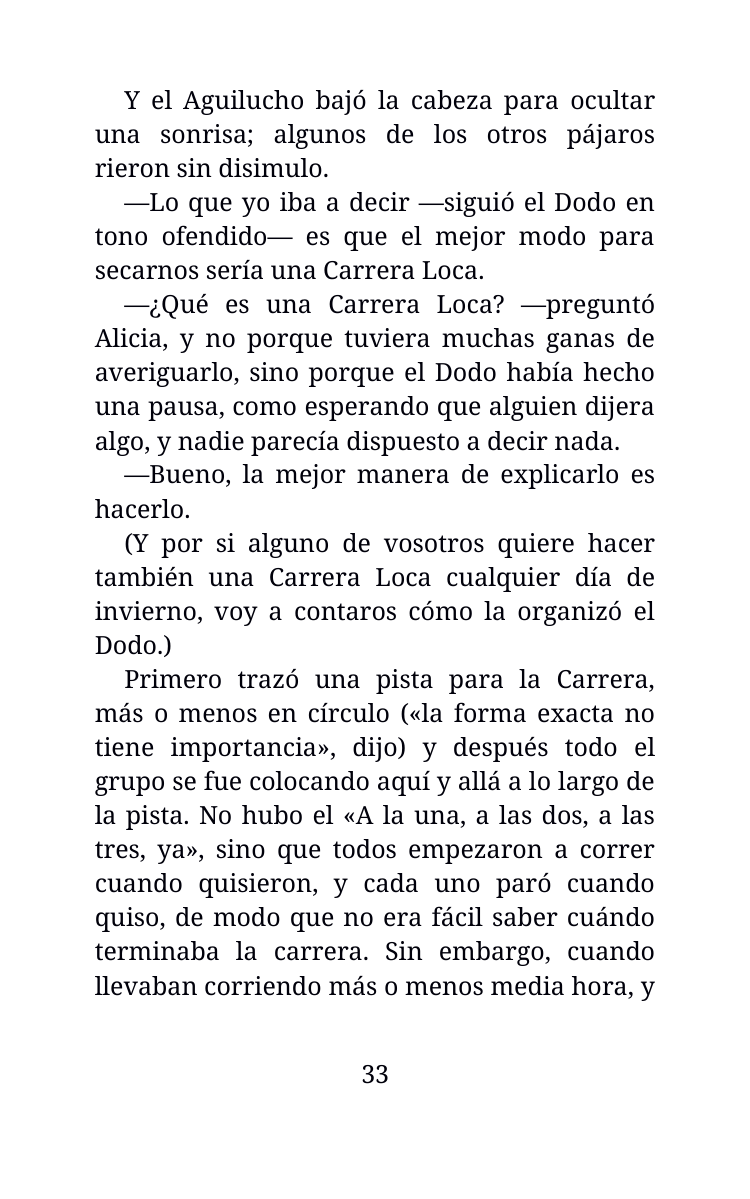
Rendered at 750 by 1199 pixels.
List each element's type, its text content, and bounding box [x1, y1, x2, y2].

text (Y por si alguno de vosotros quiere hacer también una Carrera Loca cualquier día de invierno, voy a contaros cómo la organizó el Dodo.) [94, 525, 656, 662]
text —Bueno, la mejor manera de explicarlo es hacerlo. [94, 457, 656, 525]
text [94, 662, 656, 1002]
text Y el Aguilucho bajó la cabeza para ocultar una sonrisa; algunos de los otros pájaros rieron sin disimulo. [94, 82, 656, 185]
text —Lo que yo iba a decir —siguió el Dodo en tono ofendido— es que el mejor modo para secarnos sería una Carrera Loca. [94, 185, 656, 287]
text —¿Qué es una Carrera Loca? —preguntó Alicia, y no porque tuviera muchas ganas de averiguarlo, sino porque el Dodo había hecho una pausa, como esperando que alguien dijera algo, y nadie parecía dispuesto a decir nada. [94, 287, 656, 457]
